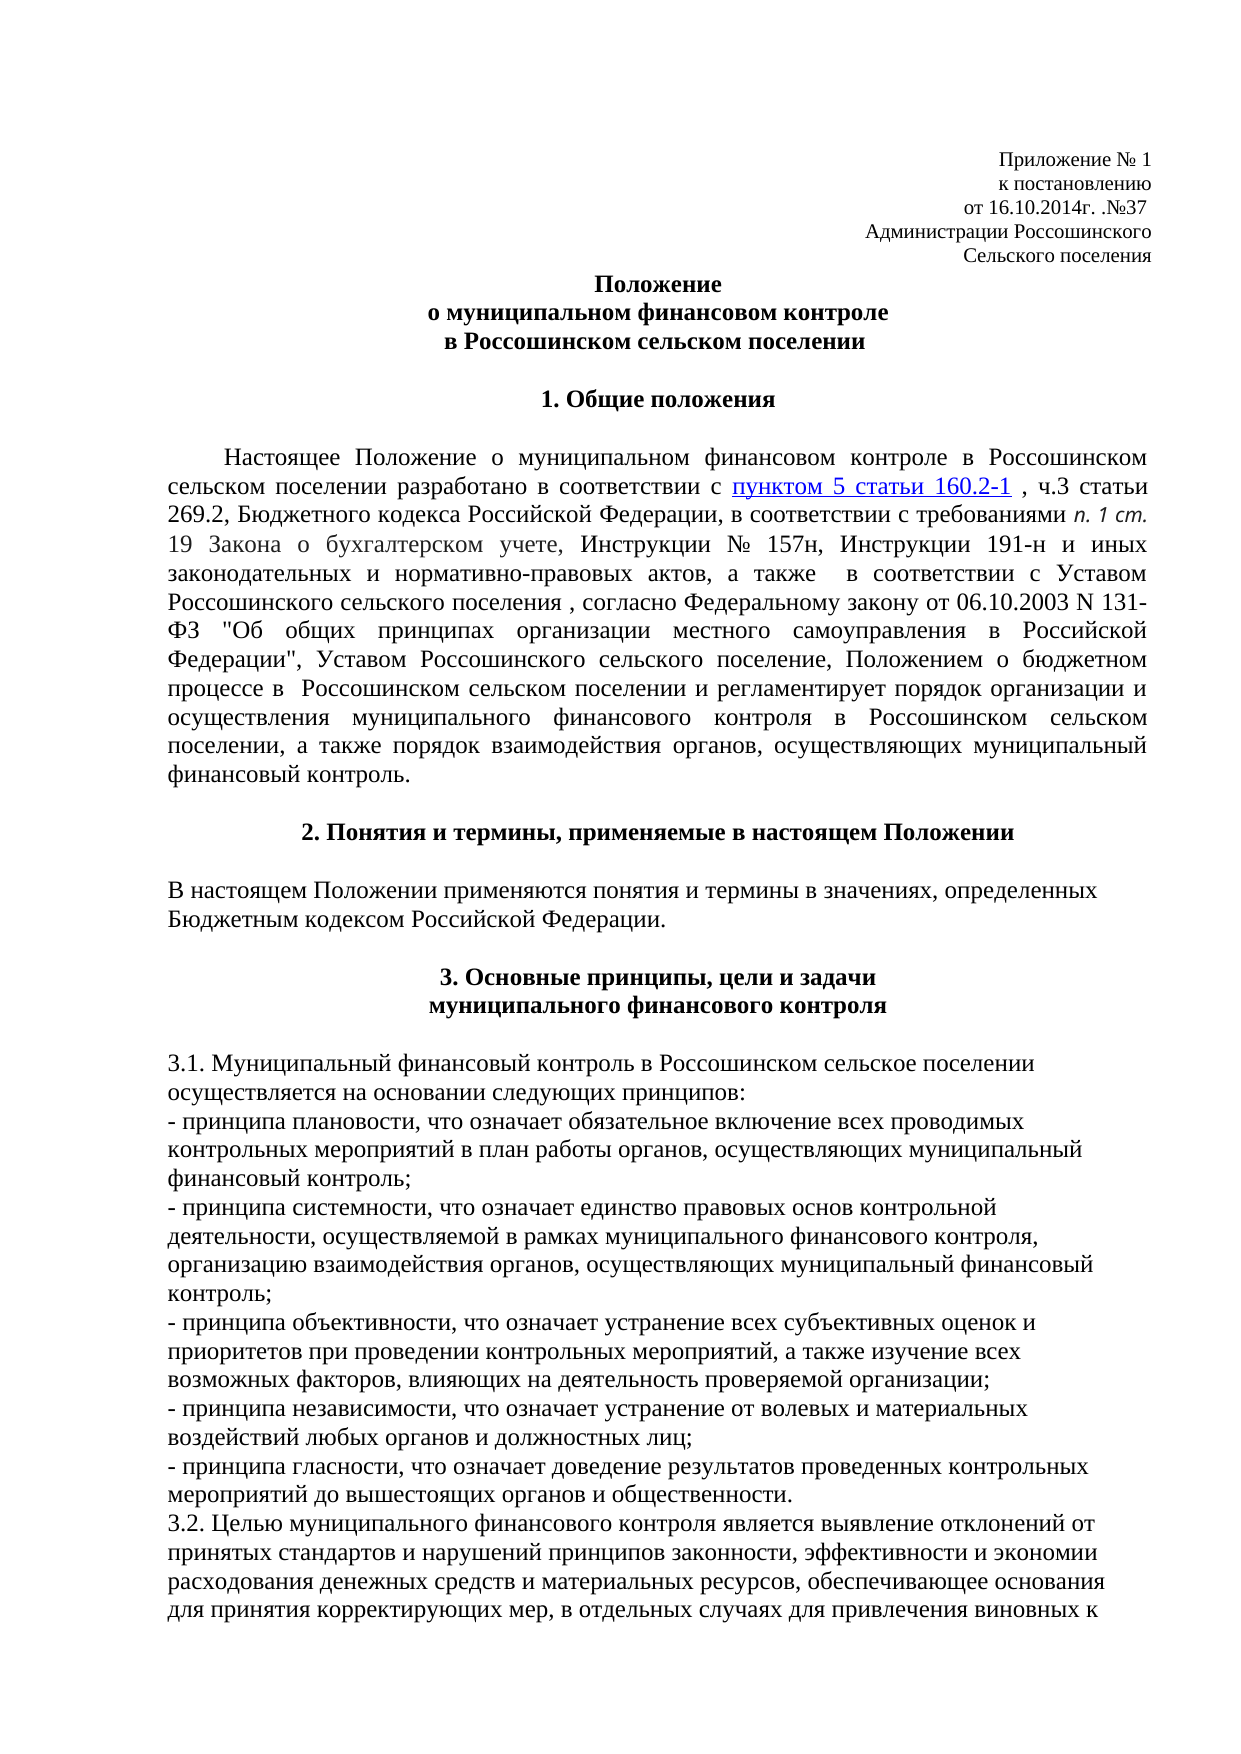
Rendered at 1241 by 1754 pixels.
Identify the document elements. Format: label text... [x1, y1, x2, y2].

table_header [166, 267, 1150, 1625]
text Сельского поселения [177, 243, 1152, 267]
text к постановлению [177, 171, 1152, 195]
text Администрации Россошинского [177, 219, 1152, 243]
text от 16.10.2014г. .№37 [177, 195, 1152, 219]
text Приложение № 1 [177, 147, 1152, 171]
